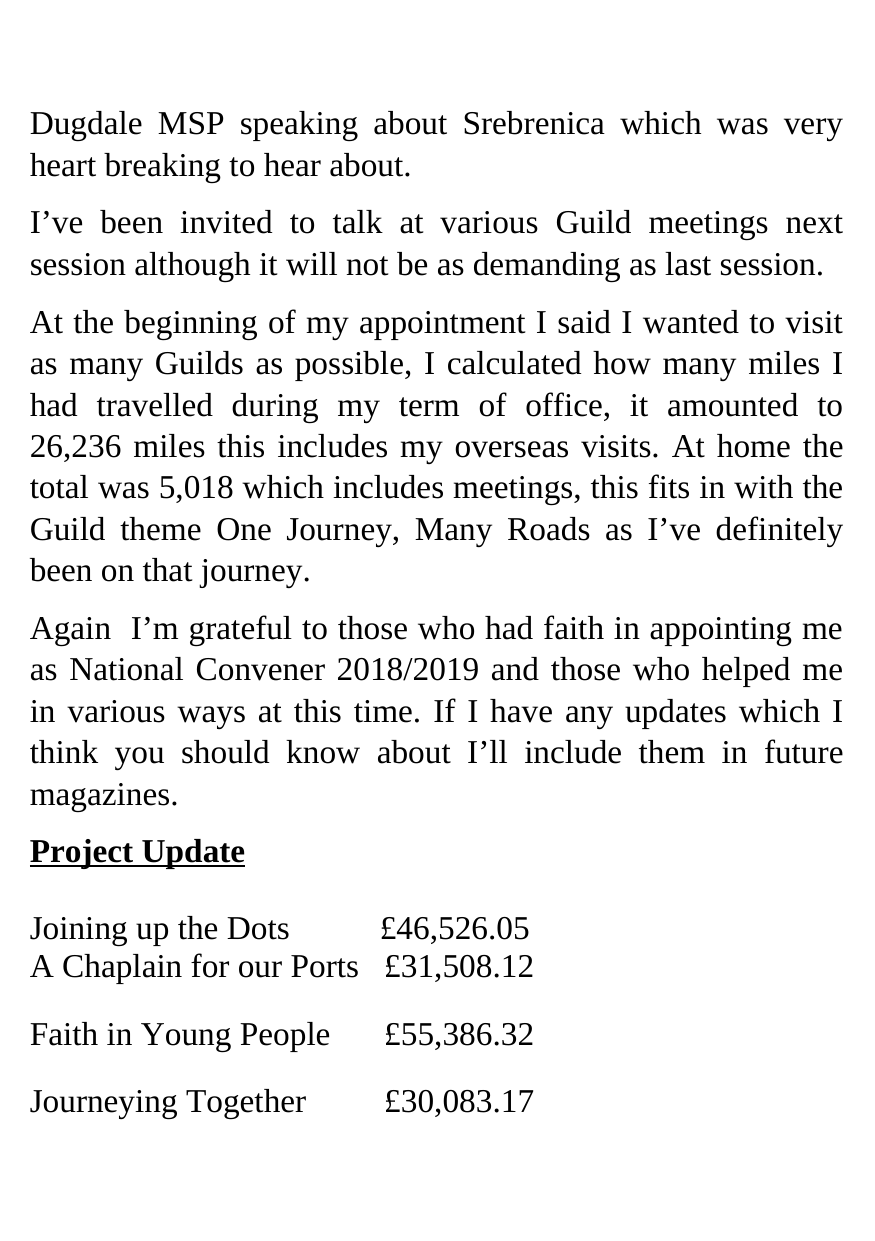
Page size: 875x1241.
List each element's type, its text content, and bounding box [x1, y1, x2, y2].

text Joining up the Dots £46,526.05 [29, 908, 844, 947]
text Project Update [29, 832, 844, 870]
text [29, 103, 844, 183]
text Journeying Together £30,083.17 [29, 1082, 844, 1120]
text I’ve been invited to talk at various Guild meetings next session although it will not be as demanding as last session. [29, 203, 844, 282]
text Faith in Young People £55,386.32 [29, 1014, 844, 1053]
text At the beginning of my appointment I said I wanted to visit as many Guilds as possible, I calculated how many miles I had travelled during my term of office, it amounted to 26,236 miles this includes my overseas visits. At home the total was 5,018 which includes meetings, this fits in with the Guild theme One Journey, Many Roads as I’ve definitely been on that journey. [29, 302, 844, 589]
text A Chaplain for our Ports £31,508.12 [29, 947, 844, 985]
text Again I’m grateful to those who had faith in appointing me as National Convener 2018/2019 and those who helped me in various ways at this time. If I have any updates which I think you should know about I’ll include them in future magazines. [29, 608, 844, 812]
